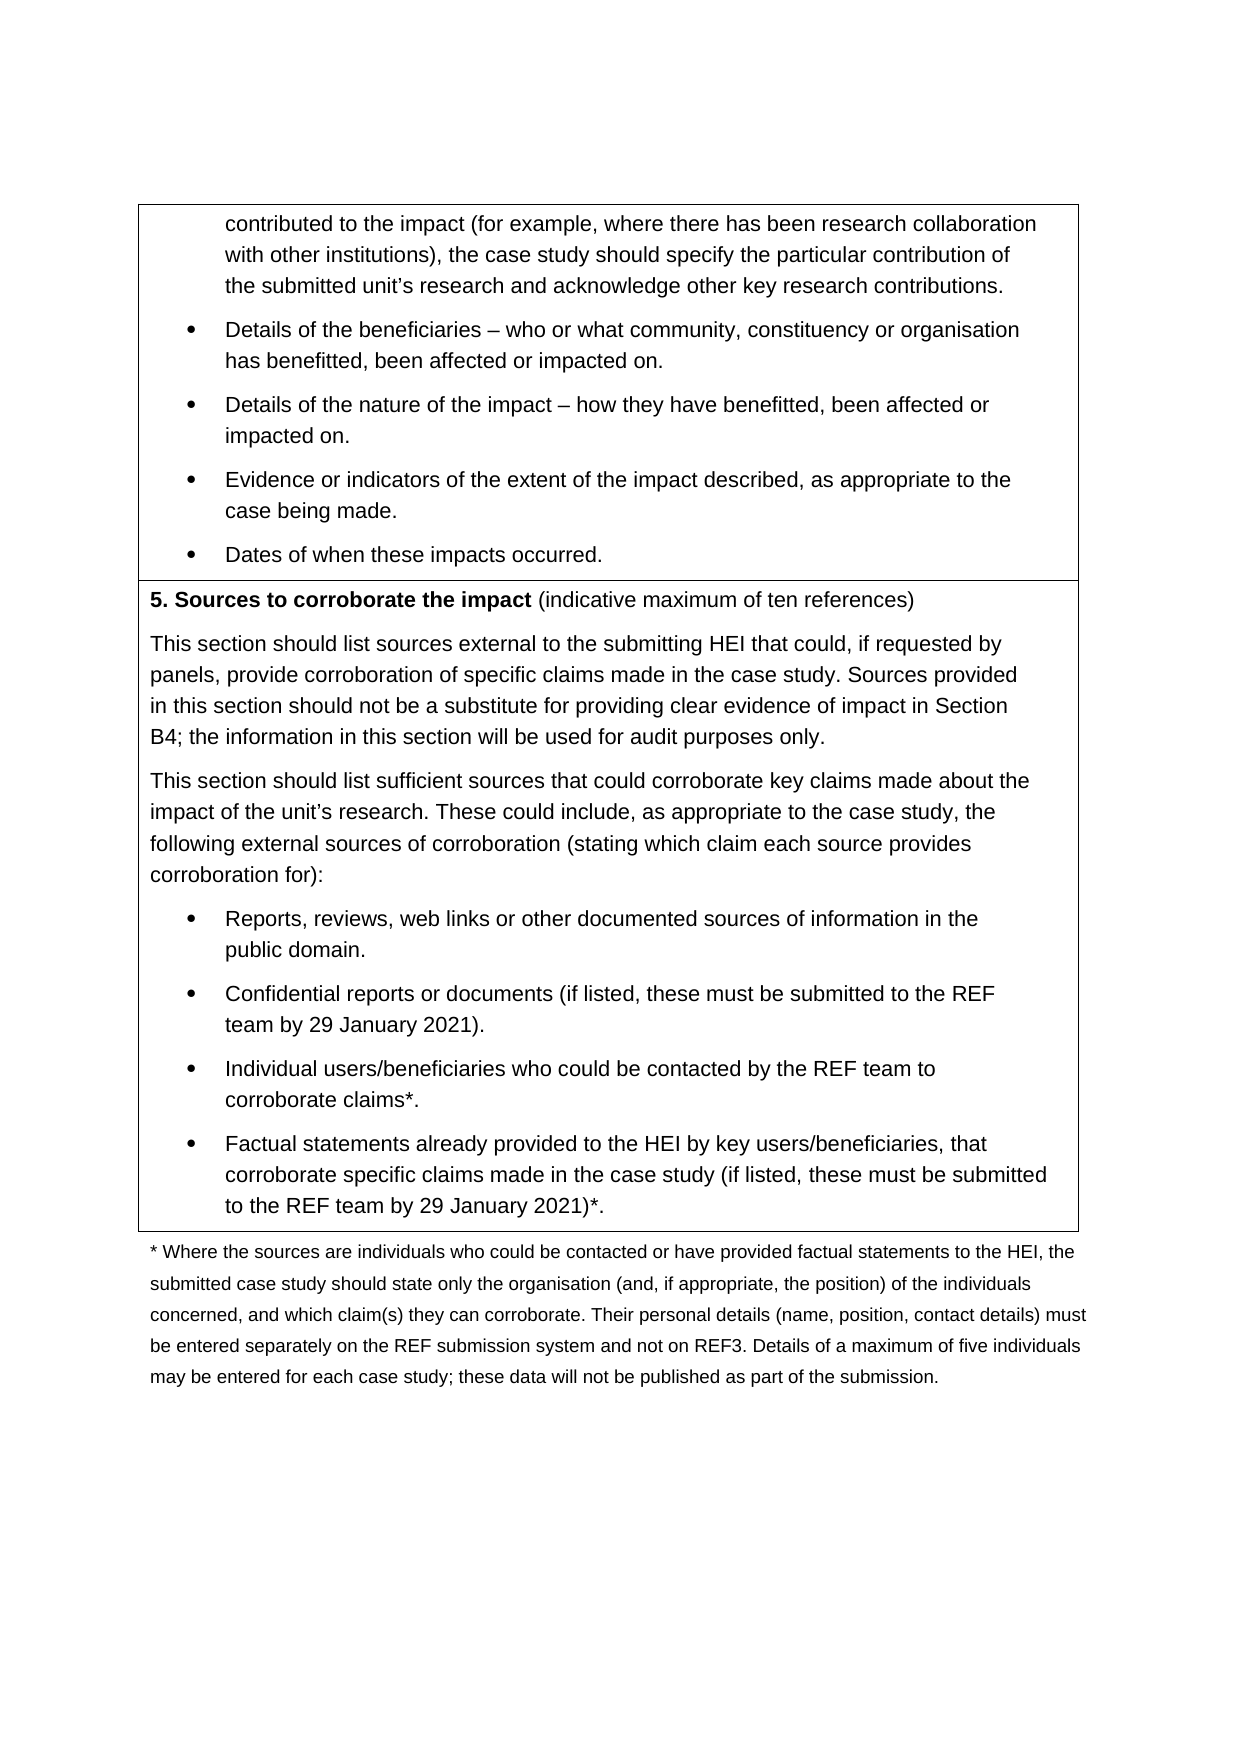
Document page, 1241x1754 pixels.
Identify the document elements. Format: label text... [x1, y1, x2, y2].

text * Where the sources are individuals who could be contacted or have provided factual statements to the HEI, the submitted case study should state only the organisation (and, if appropriate, the position) of the individuals concerned, and which claim(s) they can corroborate. Their personal details (name, position, contact details) must be entered separately on the REF submission system and not on REF3. Details of a maximum of five individuals may be entered for each case study; these data will not be published as part of the submission. [150, 1232, 1090, 1388]
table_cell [139, 205, 1078, 579]
table_cell 5. Sources to corroborate the impact (indicative maximum of ten references) This section should list sources external to the submitting HEI that could, if requested by panels, provide corroboration of specific claims made in the case study. Sources provided in this section should not be a substitute for providing clear evidence of impact in Section B4; the information in this section will be used for audit purposes only. This section should list sufficient sources that could corroborate key claims made about the impact of the unit’s research. These could include, as appropriate to the case study, the following external sources of corroboration (stating which claim each source provides corroboration for): Reports, reviews, web links or other documented sources of information in the public domain. Confidential reports or documents (if listed, these must be submitted to the REF team by 29 January 2021). Individual users/beneficiaries who could be contacted by the REF team to corroborate claims*. Factual statements already provided to the HEI by key users/beneficiaries, that corroborate specific claims made in the case study (if listed, these must be submitted to the REF team by 29 January 2021)*. [139, 581, 1078, 1231]
